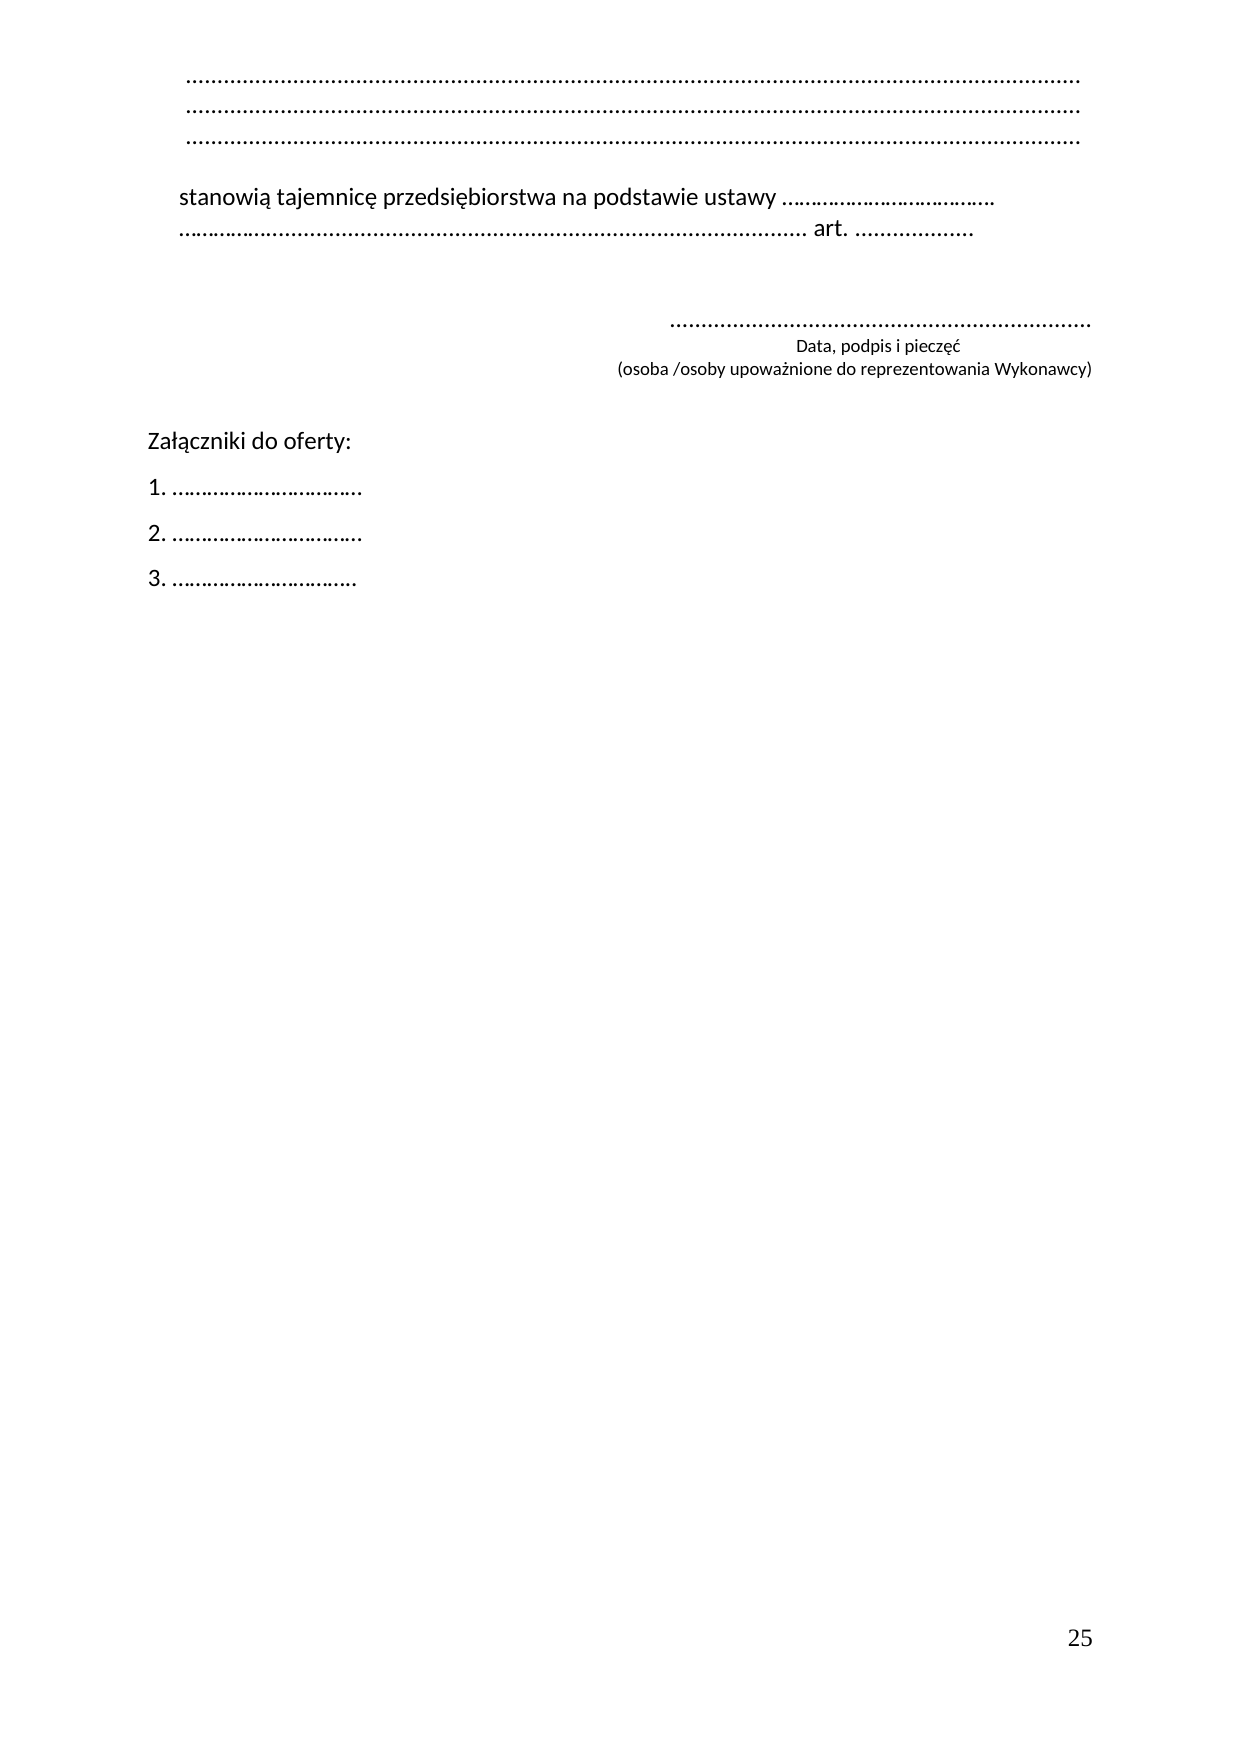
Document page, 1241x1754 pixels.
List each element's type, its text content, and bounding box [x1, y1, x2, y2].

text Załączniki do oferty: [148, 425, 1092, 456]
text .............................................................................................................................................. [185, 59, 1092, 89]
text ................................................................... [664, 303, 1092, 334]
text (osoba /osoby upoważnione do reprezentowania Wykonawcy) [190, 357, 1092, 379]
text stanowią tajemnicę przedsiębiorstwa na podstawie ustawy ………………………………. ……………...................................................................................... art. ................... [179, 181, 1092, 242]
text 2. …………………………… [148, 517, 1092, 547]
text 3. ………………………….. [148, 562, 1092, 593]
text 1. …………………………… [148, 471, 1092, 502]
text .............................................................................................................................................. [185, 89, 1092, 120]
text Data, podpis i pieczęć [664, 334, 1092, 357]
text .............................................................................................................................................. [185, 120, 1092, 151]
